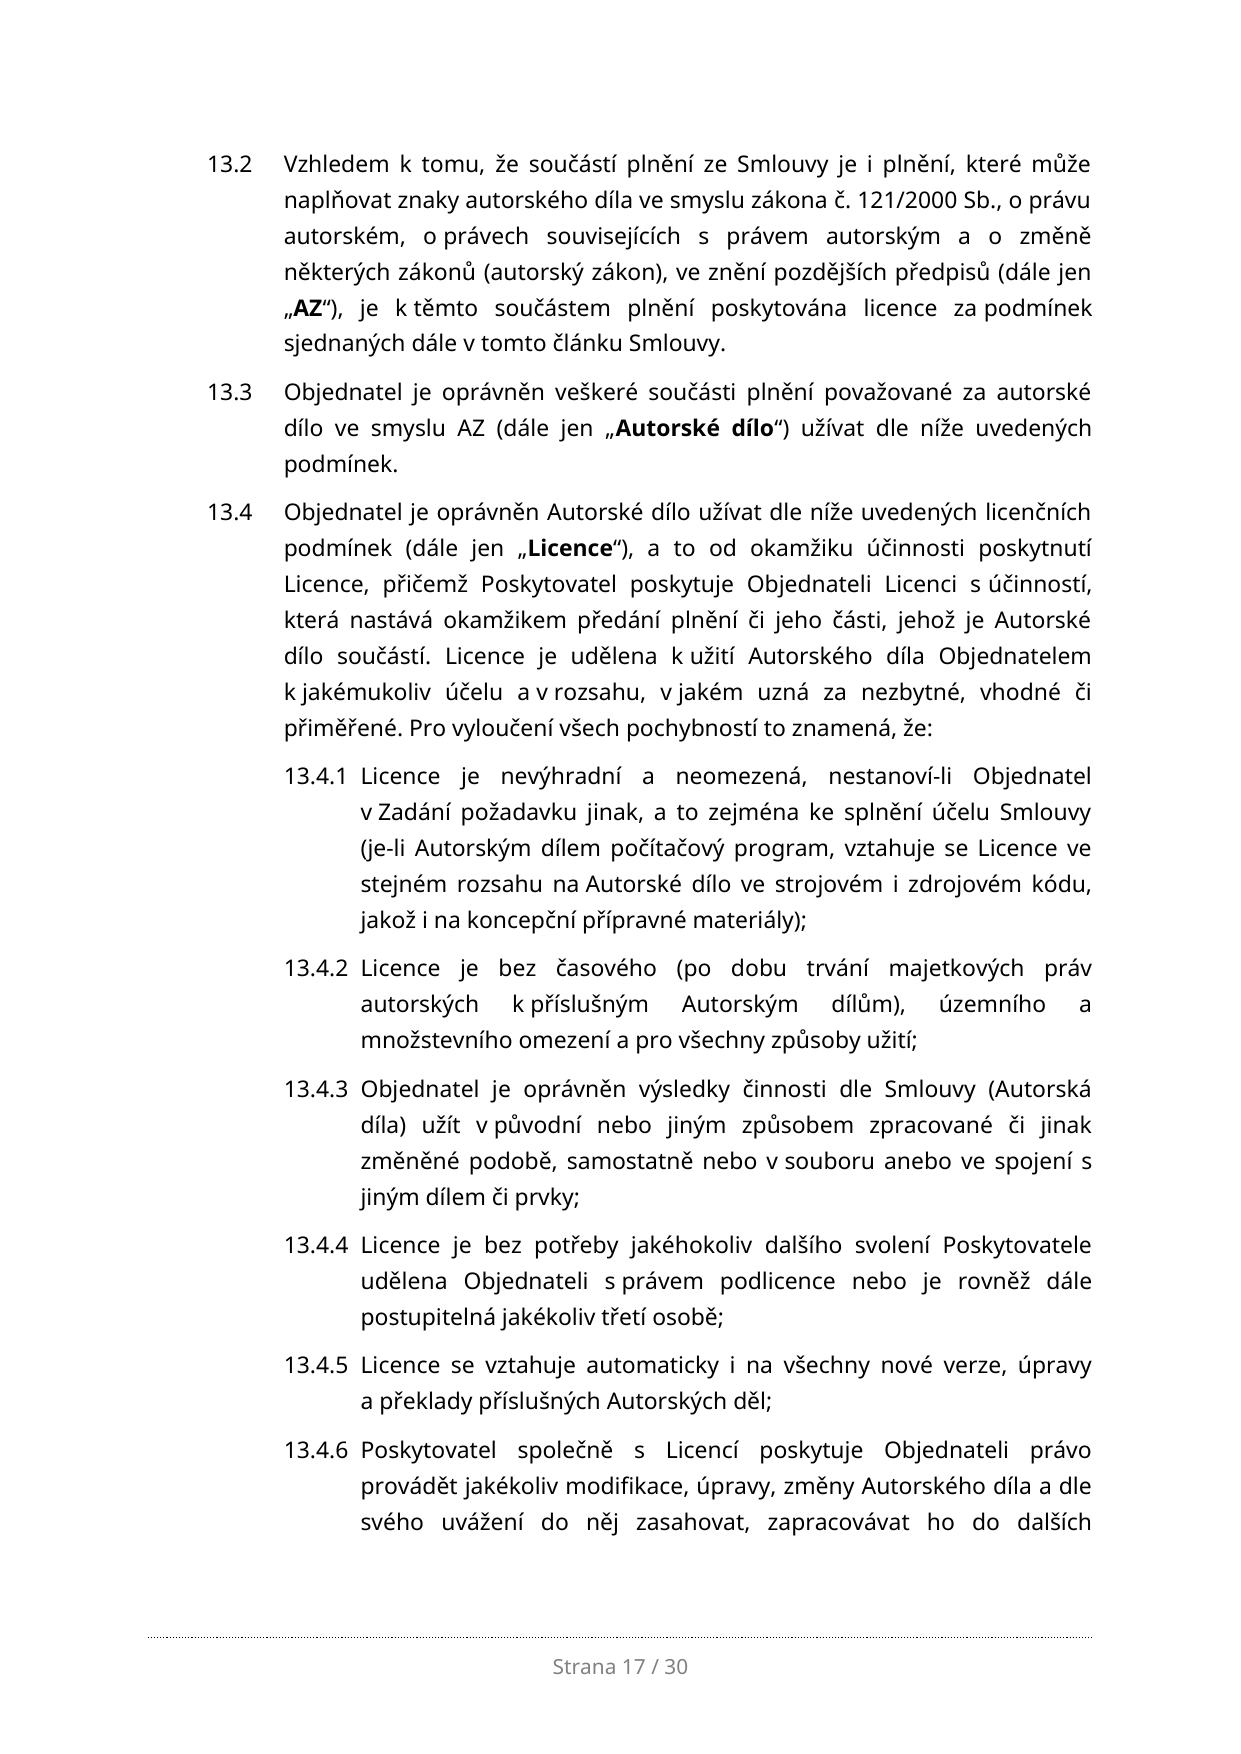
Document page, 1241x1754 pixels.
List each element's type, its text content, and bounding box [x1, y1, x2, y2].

list Objednatel je oprávněn výsledky činnosti dle Smlouvy (Autorská díla) užít v původní nebo jiným způsobem zpracované či jinak změněné podobě, samostatně nebo v souboru anebo ve spojení s jiným dílem či prvky; [283, 1073, 1092, 1212]
list Licence se vztahuje automaticky i na všechny nové verze, úpravy a překlady příslušných Autorských děl; [283, 1349, 1092, 1416]
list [283, 1434, 1092, 1537]
list Licence je bez časového (po dobu trvání majetkových práv autorských k příslušným Autorským dílům), územního a množstevního omezení a pro všechny způsoby užití; [283, 952, 1092, 1056]
text Objednatel je oprávněn veškeré součásti plnění považované za autorské dílo ve smyslu AZ (dále jen „Autorské dílo“) užívat dle níže uvedených podmínek. [207, 376, 1092, 479]
text Objednatel je oprávněn Autorské dílo užívat dle níže uvedených licenčních podmínek (dále jen „Licence“), a to od okamžiku účinnosti poskytnutí Licence, přičemž Poskytovatel poskytuje Objednateli Licenci s účinností, která nastává okamžikem předání plnění či jeho části, jehož je Autorské dílo součástí. Licence je udělena k užití Autorského díla Objednatelem k jakémukoliv účelu a v rozsahu, v jakém uzná za nezbytné, vhodné či přiměřené. Pro vyloučení všech pochybností to znamená, že: [207, 496, 1092, 743]
text Vzhledem k tomu, že součástí plnění ze Smlouvy je i plnění, které může naplňovat znaky autorského díla ve smyslu zákona č. 121/2000 Sb., o právu autorském, o právech souvisejících s právem autorským a o změně některých zákonů (autorský zákon), ve znění pozdějších předpisů (dále jen „AZ“), je k těmto součástem plnění poskytována licence za podmínek sjednaných dále v tomto článku Smlouvy. [207, 148, 1092, 359]
list Licence je bez potřeby jakéhokoliv dalšího svolení Poskytovatele udělena Objednateli s právem podlicence nebo je rovněž dále postupitelná jakékoliv třetí osobě; [283, 1229, 1092, 1332]
list Licence je nevýhradní a neomezená, nestanoví-li Objednatel v Zadání požadavku jinak, a to zejména ke splnění účelu Smlouvy (je-li Autorským dílem počítačový program, vztahuje se Licence ve stejném rozsahu na Autorské dílo ve strojovém i zdrojovém kódu, jakož i na koncepční přípravné materiály); [283, 760, 1092, 935]
